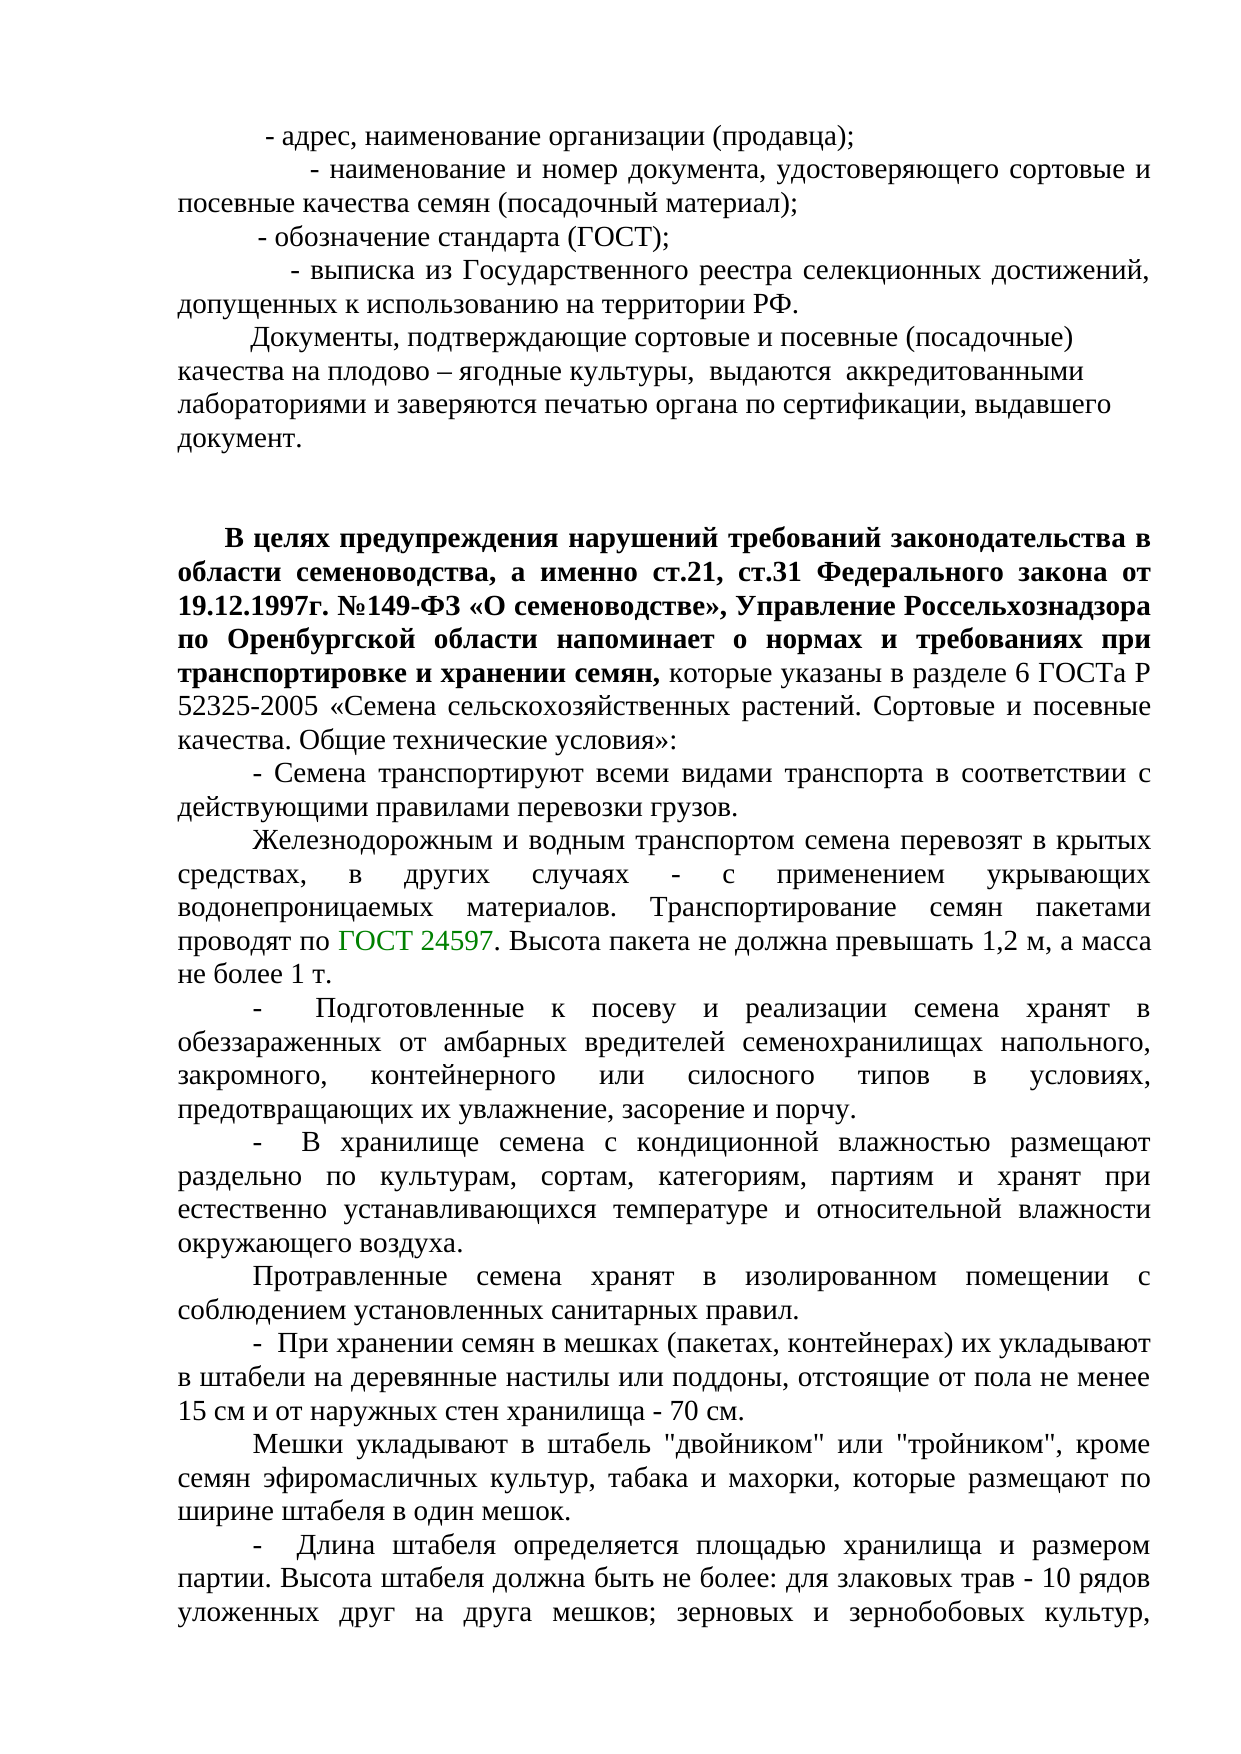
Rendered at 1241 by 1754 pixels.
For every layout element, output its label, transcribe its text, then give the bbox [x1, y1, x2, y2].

text Мешки укладывают в штабель "двойником" или "тройником", кроме семян эфиромасличных культур, табака и махорки, которые размещают по ширине штабеля в один мешок. [177, 1426, 1152, 1527]
text - обозначение стандарта (ГОСТ); [177, 219, 1152, 252]
text Железнодорожным и водным транспортом семена перевозят в крытых средствах, в других случаях - с применением укрывающих водонепроницаемых материалов. Транспортирование семян пакетами проводят по ГОСТ 24597. Высота пакета не должна превышать 1,2 м, а масса не более 1 т. [177, 822, 1152, 990]
text - наименование и номер документа, удостоверяющего сортовые и посевные качества семян (посадочный материал); [177, 152, 1152, 219]
text - выписка из Государственного реестра селекционных достижений, допущенных к использованию на территории РФ. [177, 252, 1152, 319]
text В целях предупреждения нарушений требований законодательства в области семеноводства, а именно ст.21, ст.31 Федерального закона от 19.12.1997г. №149-ФЗ «О семеноводстве», Управление Россельхознадзора по Оренбургской области напоминает о нормах и требованиях при транспортировке и хранении семян, которые указаны в разделе 6 ГОСТа Р 52325-2005 «Семена сельскохозяйственных растений. Сортовые и посевные качества. Общие технические условия»: [177, 521, 1152, 755]
text - адрес, наименование организации (продавца); [177, 118, 1152, 152]
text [177, 1527, 1152, 1627]
text Протравленные семена хранят в изолированном помещении с соблюдением установленных санитарных правил. [177, 1258, 1152, 1326]
text Документы, подтверждающие сортовые и посевные (посадочные) качества на плодово – ягодные культуры, выдаются аккредитованными лабораториями и заверяются печатью органа по сертификации, выдавшего документ. [177, 319, 1152, 453]
text - При хранении семян в мешках (пакетах, контейнерах) их укладывают в штабели на деревянные настилы или поддоны, отстоящие от пола не менее 15 см и от наружных стен хранилища - 70 см. [177, 1326, 1152, 1426]
text - Подготовленные к посеву и реализации семена хранят в обеззараженных от амбарных вредителей семенохранилищах напольного, закромного, контейнерного или силосного типов в условиях, предотвращающих их увлажнение, засорение и порчу. [177, 990, 1152, 1124]
text - Семена транспортируют всеми видами транспорта в соответствии с действующими правилами перевозки грузов. [177, 755, 1152, 822]
text - В хранилище семена с кондиционной влажностью размещают раздельно по культурам, сортам, категориям, партиям и хранят при естественно устанавливающихся температуре и относительной влажности окружающего воздуха. [177, 1124, 1152, 1258]
